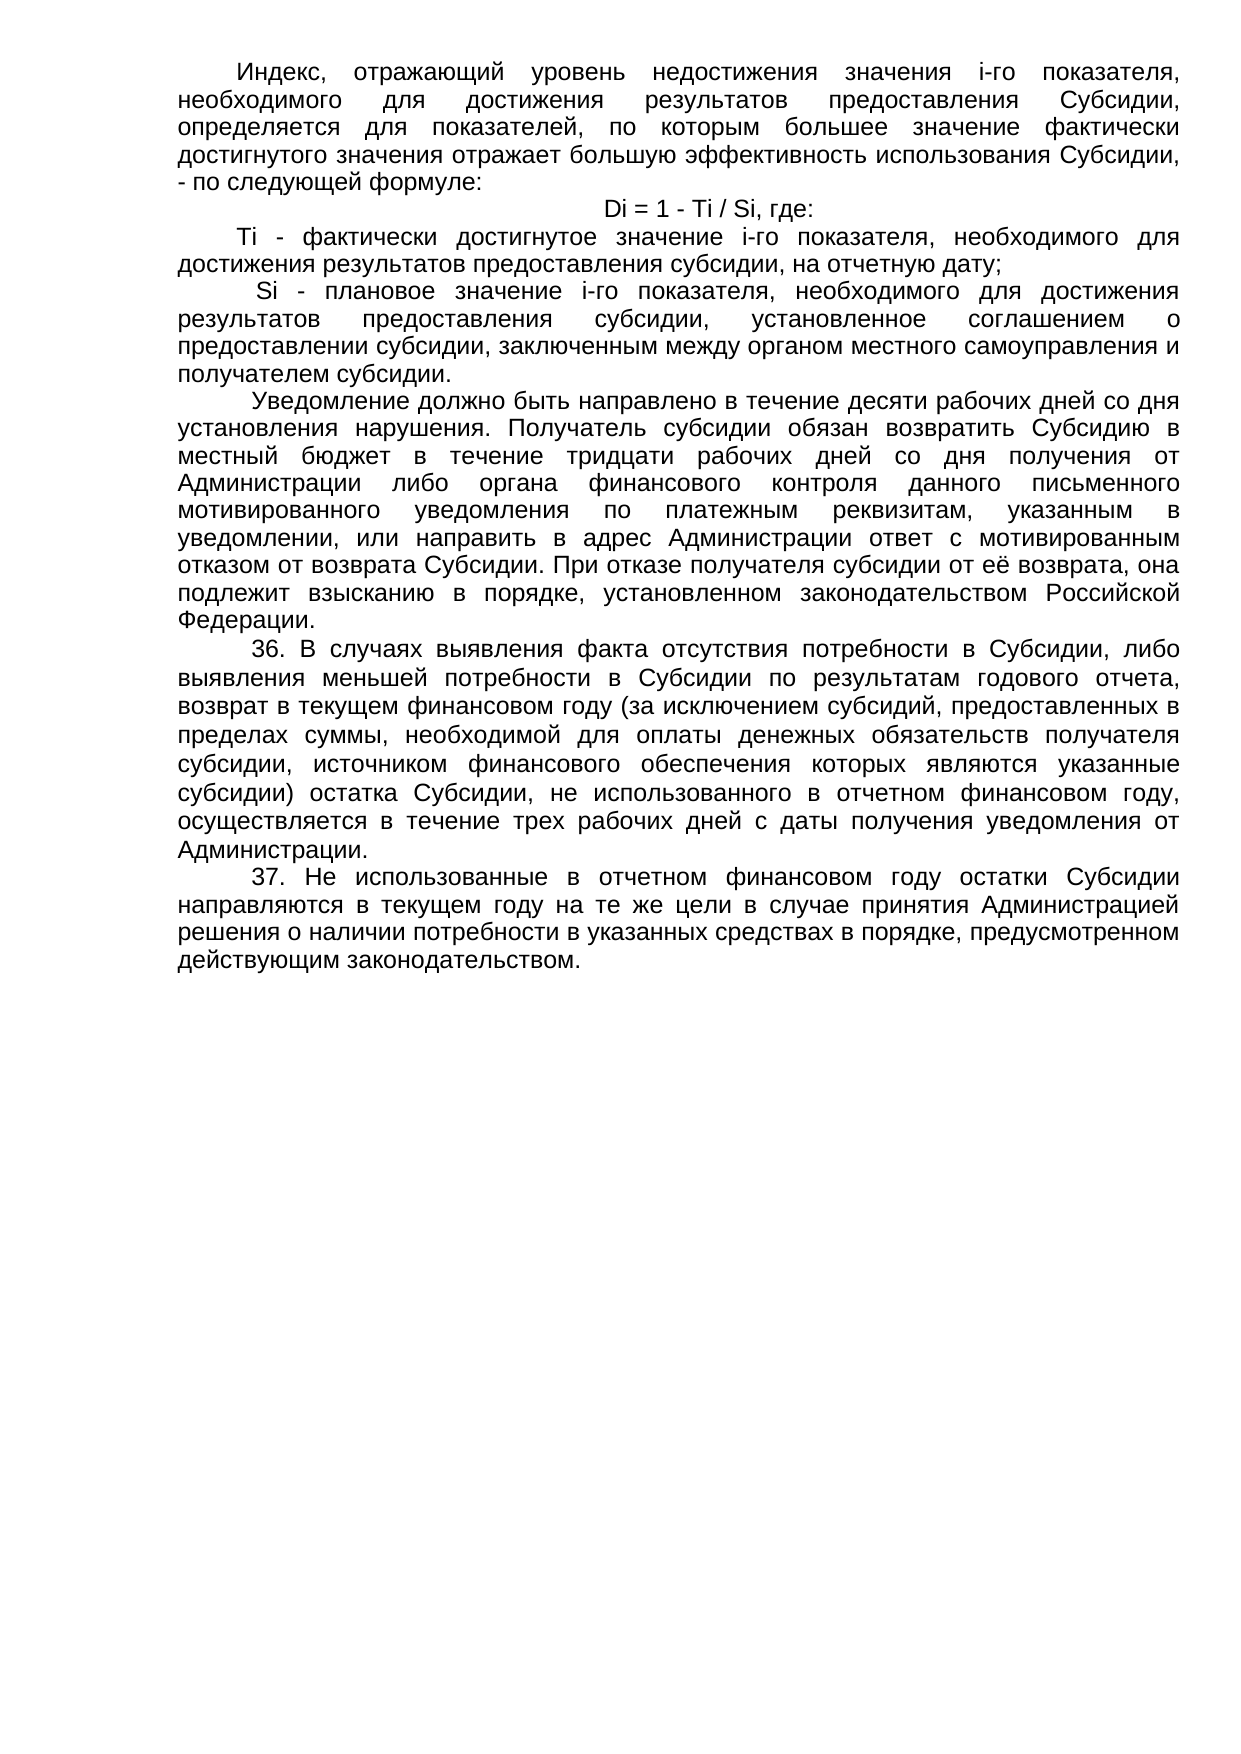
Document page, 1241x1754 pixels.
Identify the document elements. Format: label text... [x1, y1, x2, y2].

text Индекс, отражающий уровень недостижения значения i-го показателя, необходимого для достижения результатов предоставления Субсидии, определяется для показателей, по которым большее значение фактически достигнутого значения отражает большую эффективность использования Субсидии, - по следующей формуле: [177, 59, 1181, 196]
text Di = 1 - Ti / Si, где: [177, 196, 1181, 223]
text 37. Не использованные в отчетном финансовом году остатки Субсидии направляются в текущем году на те же цели в случае принятия Администрацией решения о наличии потребности в указанных средствах в порядке, предусмотренном действующим законодательством. [177, 864, 1181, 973]
text 36. В случаях выявления факта отсутствия потребности в Субсидии, либо выявления меньшей потребности в Субсидии по результатам годового отчета, возврат в текущем финансовом году (за исключением субсидий, предоставленных в пределах суммы, необходимой для оплаты денежных обязательств получателя субсидии, источником финансового обеспечения которых являются указанные субсидии) остатка Субсидии, не использованного в отчетном финансовом году, осуществляется в течение трех рабочих дней с даты получения уведомления от Администрации. [177, 634, 1181, 864]
text Si - плановое значение i-го показателя, необходимого для достижения результатов предоставления субсидии, установленное соглашением о предоставлении субсидии, заключенным между органом местного самоуправления и получателем субсидии. [177, 278, 1181, 387]
text Ti - фактически достигнутое значение i-го показателя, необходимого для достижения результатов предоставления субсидии, на отчетную дату; [177, 223, 1181, 278]
text Уведомление должно быть направлено в течение десяти рабочих дней со дня установления нарушения. Получатель субсидии обязан возвратить Субсидию в местный бюджет в течение тридцати рабочих дней со дня получения от Администрации либо органа финансового контроля данного письменного мотивированного уведомления по платежным реквизитам, указанным в уведомлении, или направить в адрес Администрации ответ с мотивированным отказом от возврата Субсидии. При отказе получателя субсидии от её возврата, она подлежит взысканию в порядке, установленном законодательством Российской Федерации. [177, 387, 1181, 634]
